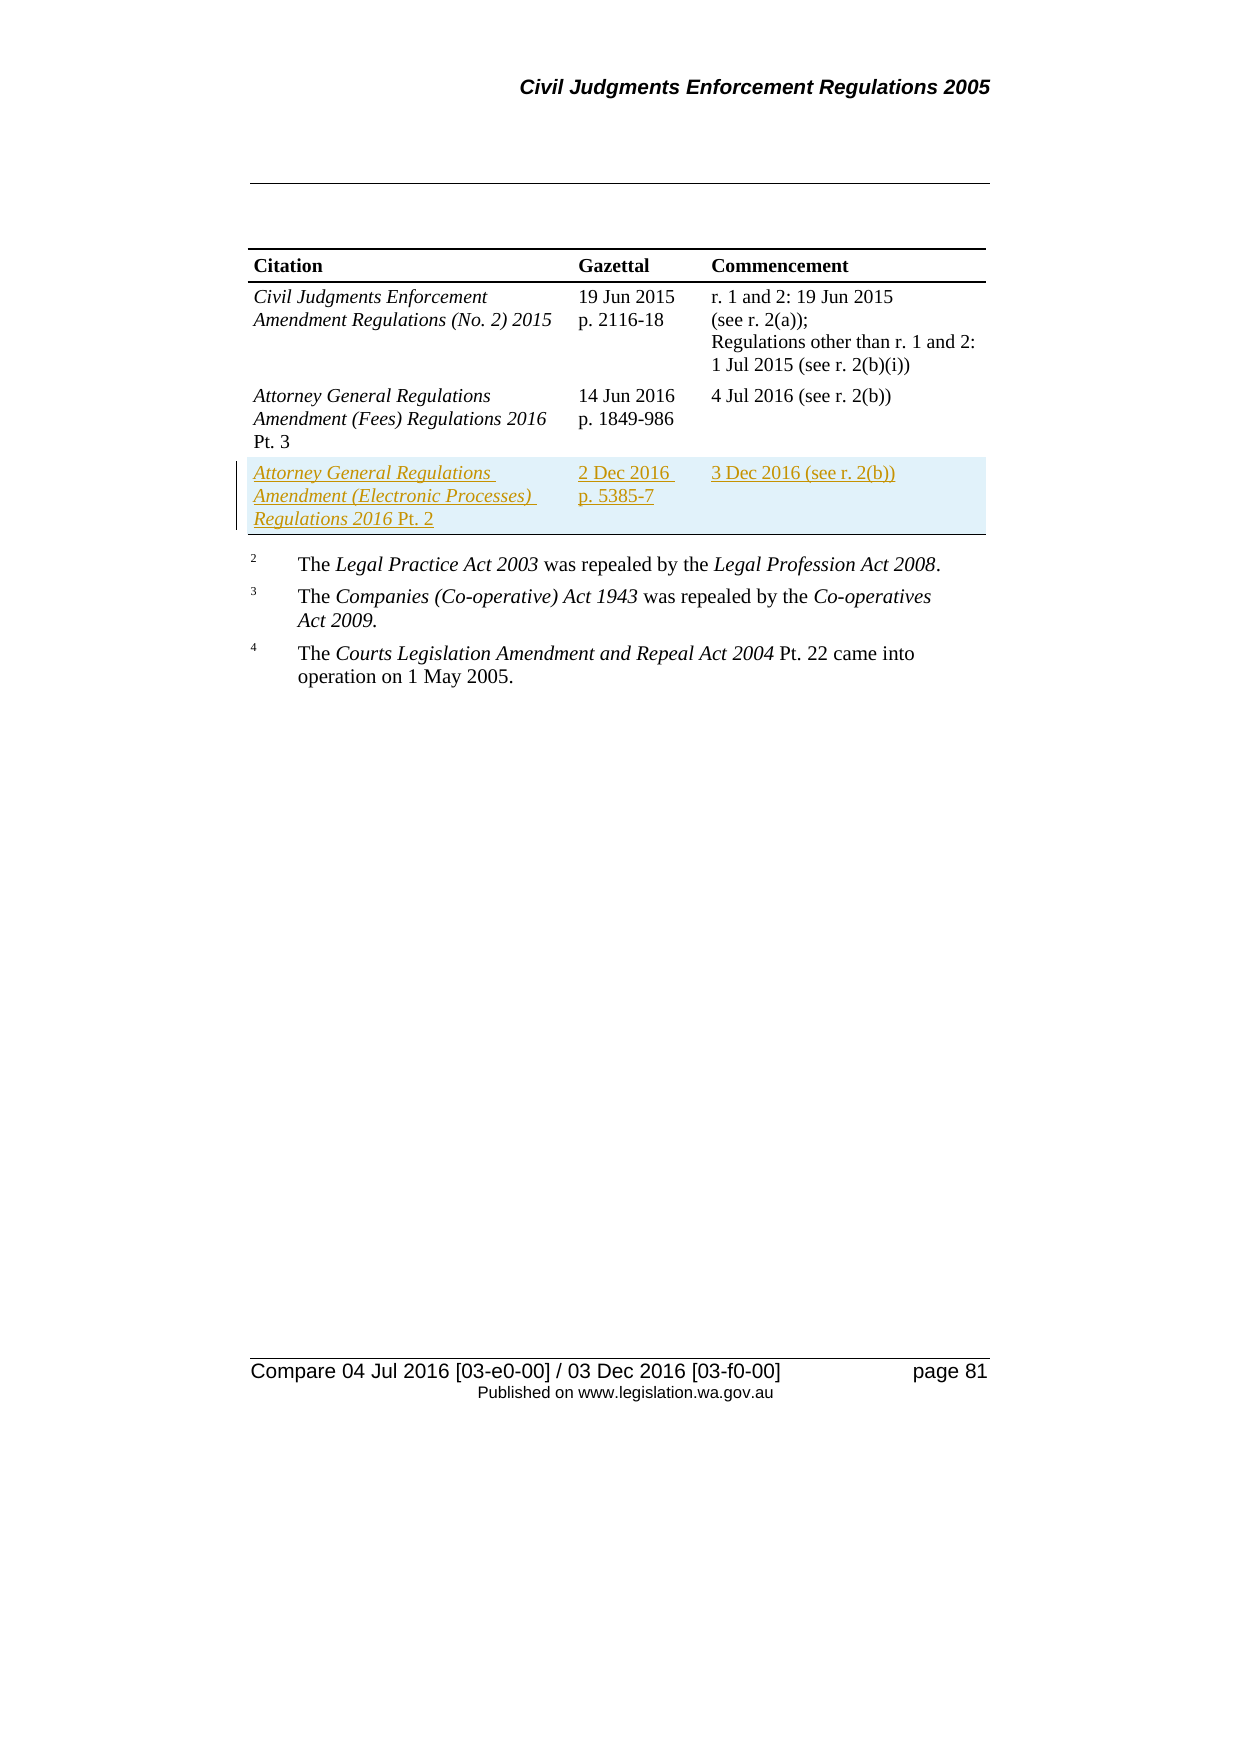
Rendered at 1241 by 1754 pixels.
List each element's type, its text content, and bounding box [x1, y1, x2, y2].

table_cell 4 Jul 2016 (see r. 2(b)) [705, 380, 986, 457]
table_cell Civil Judgments Enforcement Amendment Regulations (No. 2) 2015 [248, 283, 572, 380]
table_cell 19 Jun 2015 p. 2116-18 [572, 283, 705, 380]
table_cell Attorney General Regulations Amendment (Fees) Regulations 2016 Pt. 3 [248, 380, 572, 457]
table_cell r. 1 and 2: 19 Jun 2015 (see r. 2(a)); Regulations other than r. 1 and 2: 1 Jul 2015 (see r. 2(b)(i)) [705, 283, 986, 380]
text 4 The Courts Legislation Amendment and Repeal Act 2004 Pt. 22 came into operation on 1 May 2005. [250, 640, 990, 688]
table_cell 14 Jun 2016 p. 1849-986 [572, 380, 705, 457]
table_header Citation [248, 250, 572, 281]
text 2 The Legal Practice Act 2003 was repealed by the Legal Profession Act 2008. [250, 552, 990, 576]
table_header Commencement [705, 250, 986, 281]
table_header Gazettal [572, 250, 705, 281]
text 3 The Companies (Co-operative) Act 1943 was repealed by the Co-operatives Act 2009. [250, 584, 990, 632]
